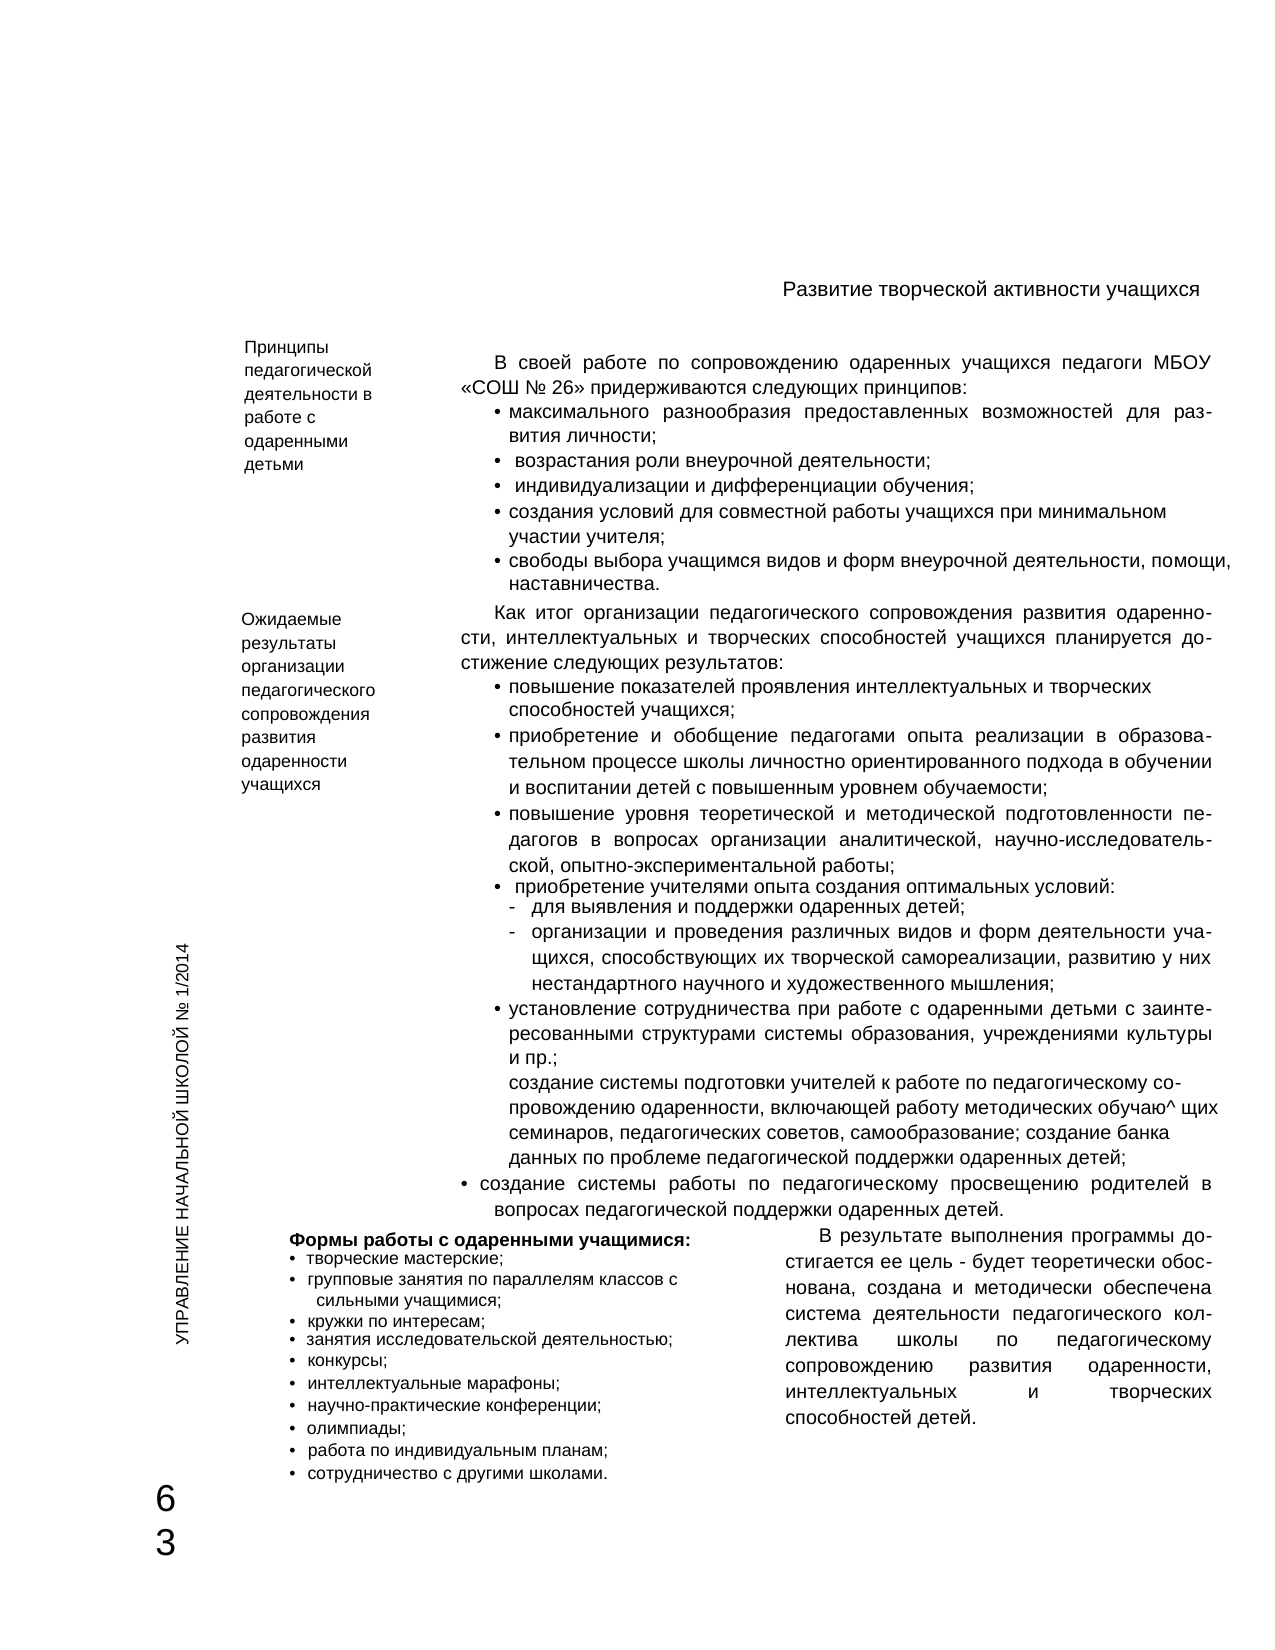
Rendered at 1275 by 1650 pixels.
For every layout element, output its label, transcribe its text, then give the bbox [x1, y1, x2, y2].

list приобретение учителями опыта создания оптимальных условий: [461, 878, 1243, 898]
list для выявления и поддержки одаренных детей; [508, 898, 1243, 918]
list повышение уровня теоретической и методической подготовленности педагогов в вопросах организации аналитической, научно-исследовательской, опытно-экспериментальной работы; [494, 800, 1212, 878]
list В своей работе по сопровождению одаренных учащихся педагоги МБОУ «СОШ № 26» придерживаются следующих принципов: [461, 349, 1212, 400]
list свободы выбора учащимся видов и форм внеурочной деятельности, помощи, наставничества. [494, 549, 1243, 595]
list приобретение и обобщение педагогами опыта реализации в образовательном процессе школы личностно ориентированного подхода в обучении и воспитании детей с повышенным уровнем обучаемости; [494, 722, 1212, 800]
list индивидуализации и дифференциации обучения; [461, 472, 1243, 498]
list повышение показателей проявления интеллектуальных и творческих способностей учащихся; [494, 674, 1243, 722]
list создания условий для совместной работы учащихся при минимальном участии учителя; [494, 498, 1243, 549]
list организации и проведения различных видов и форм деятельности учащихся, способствующих их творческой самореализации, развитию у них нестандартного научного и художественного мышления; [508, 918, 1212, 996]
list установление сотрудничества при работе с одаренными детьми с заинтересованными структурами системы образования, учреждениями культуры и пр.; [494, 996, 1212, 1069]
text Как итог организации педагогического сопровождения развития одаренности, интеллектуальных и творческих способностей учащихся планируется достижение следующих результатов: [461, 599, 1212, 674]
text В результате выполнения программы достигается ее цель - будет теоретически обоснована, создана и методически обеспечена система деятельности педагогического коллектива школы по педагогическому сопровождению развития одаренности, интеллектуальных и творческих способностей детей. [461, 1222, 1212, 1430]
list возрастания роли внеурочной деятельности; [461, 447, 1243, 472]
text • создание системы работы по педагогическому просвещению родителей в вопросах педагогической поддержки одаренных детей. [461, 1169, 1212, 1222]
text создание системы подготовки учителей к работе по педагогическому сопровождению одаренности, включающей работу методических обучаю^ щих семинаров, педагогических советов, самообразование; создание банка данных по проблеме педагогической поддержки одаренных детей; [508, 1069, 1243, 1169]
list максимального разнообразия предоставленных возможностей для развития личности; [494, 400, 1212, 447]
